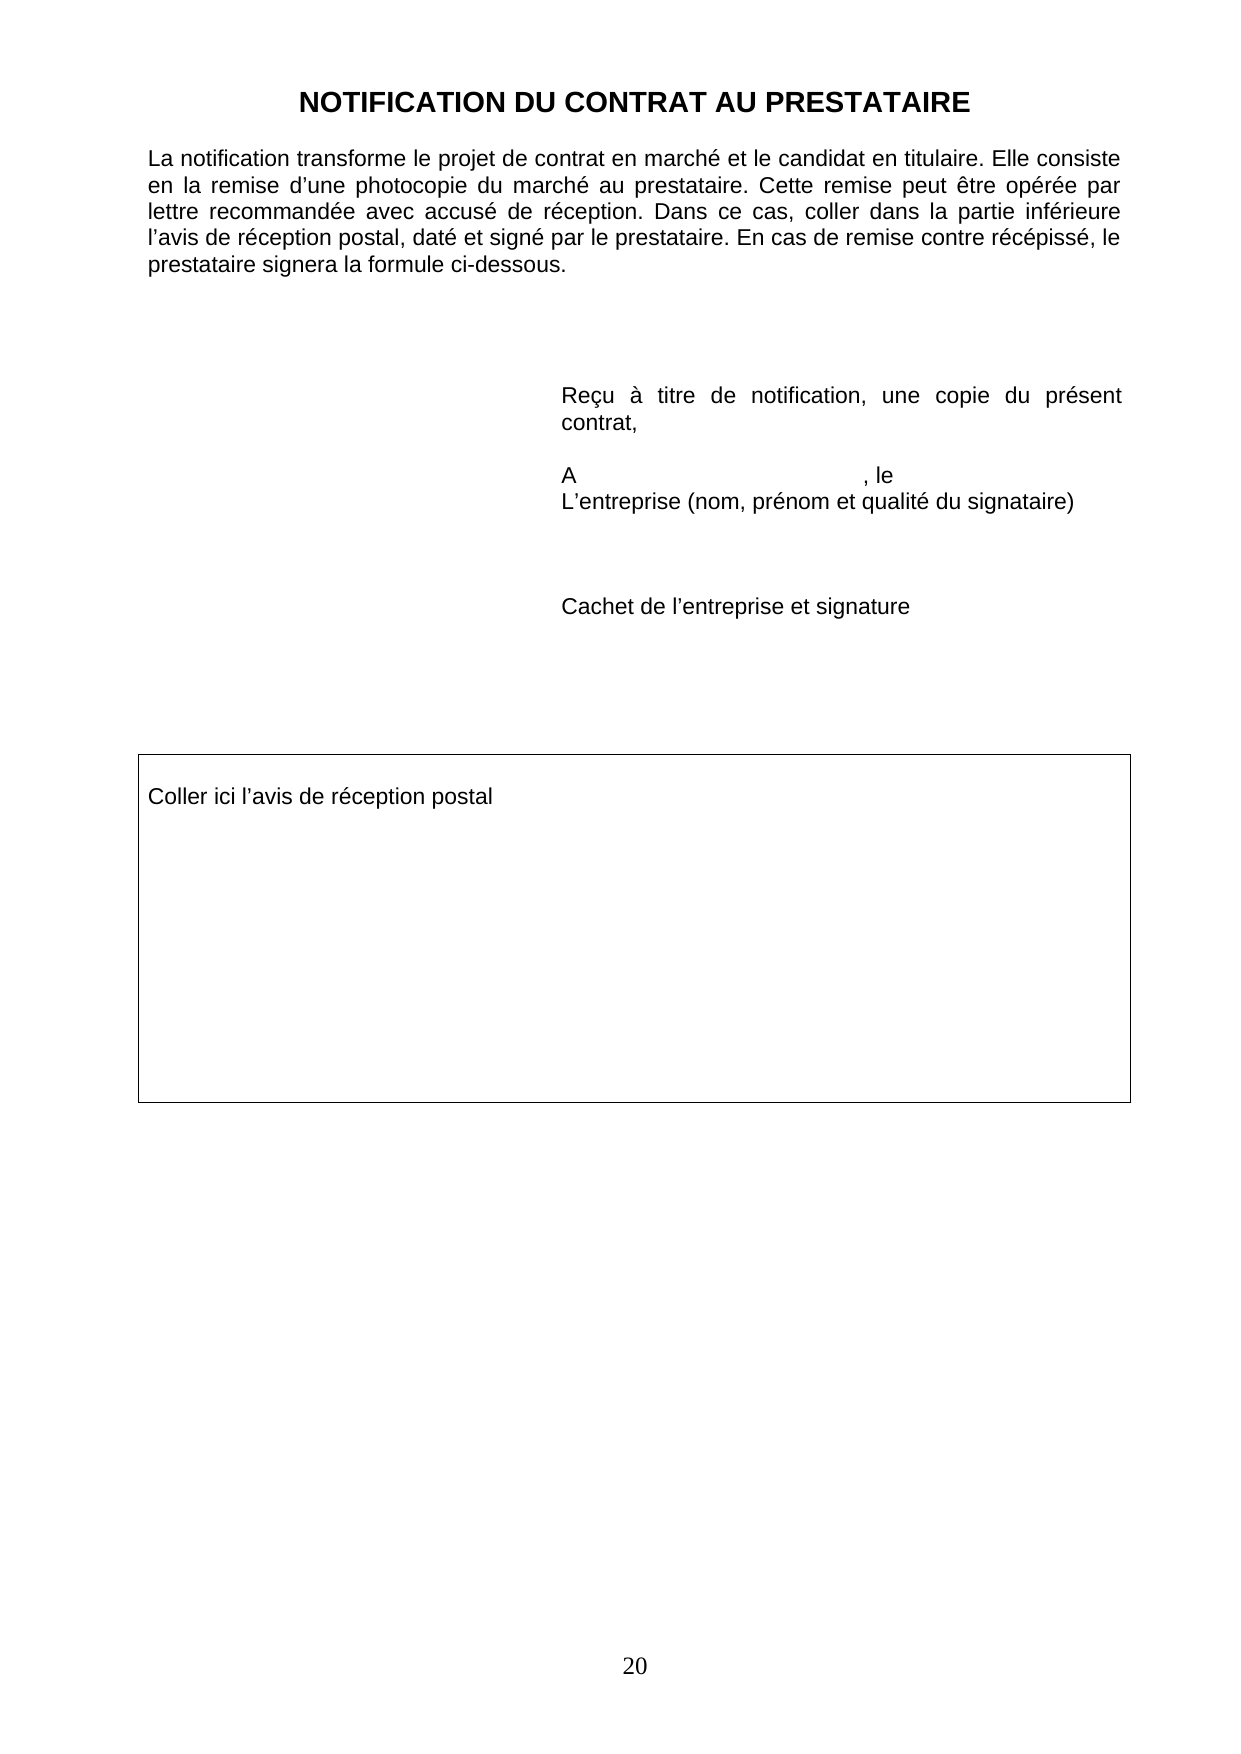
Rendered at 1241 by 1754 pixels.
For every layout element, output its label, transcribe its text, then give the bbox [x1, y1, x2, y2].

text Reçu à titre de notification, une copie du présent contrat, [561, 382, 1122, 435]
text Cachet de l’entreprise et signature [561, 593, 1122, 620]
text A , le [561, 462, 1122, 488]
text L’entreprise (nom, prénom et qualité du signataire) [561, 488, 1122, 514]
text Coller ici l’avis de réception postal [148, 783, 1122, 810]
text La notification transforme le projet de contrat en marché et le candidat en titulaire. Elle consiste en la remise d’une photocopie du marché au prestataire. Cette remise peut être opérée par lettre recommandée avec accusé de réception. Dans ce cas, coller dans la partie inférieure l’avis de réception postal, daté et signé par le prestataire. En cas de remise contre récépissé, le prestataire signera la formule ci-dessous. [148, 145, 1122, 277]
text NOTIFICATION DU CONTRAT AU PRESTATAIRE [148, 85, 1122, 119]
